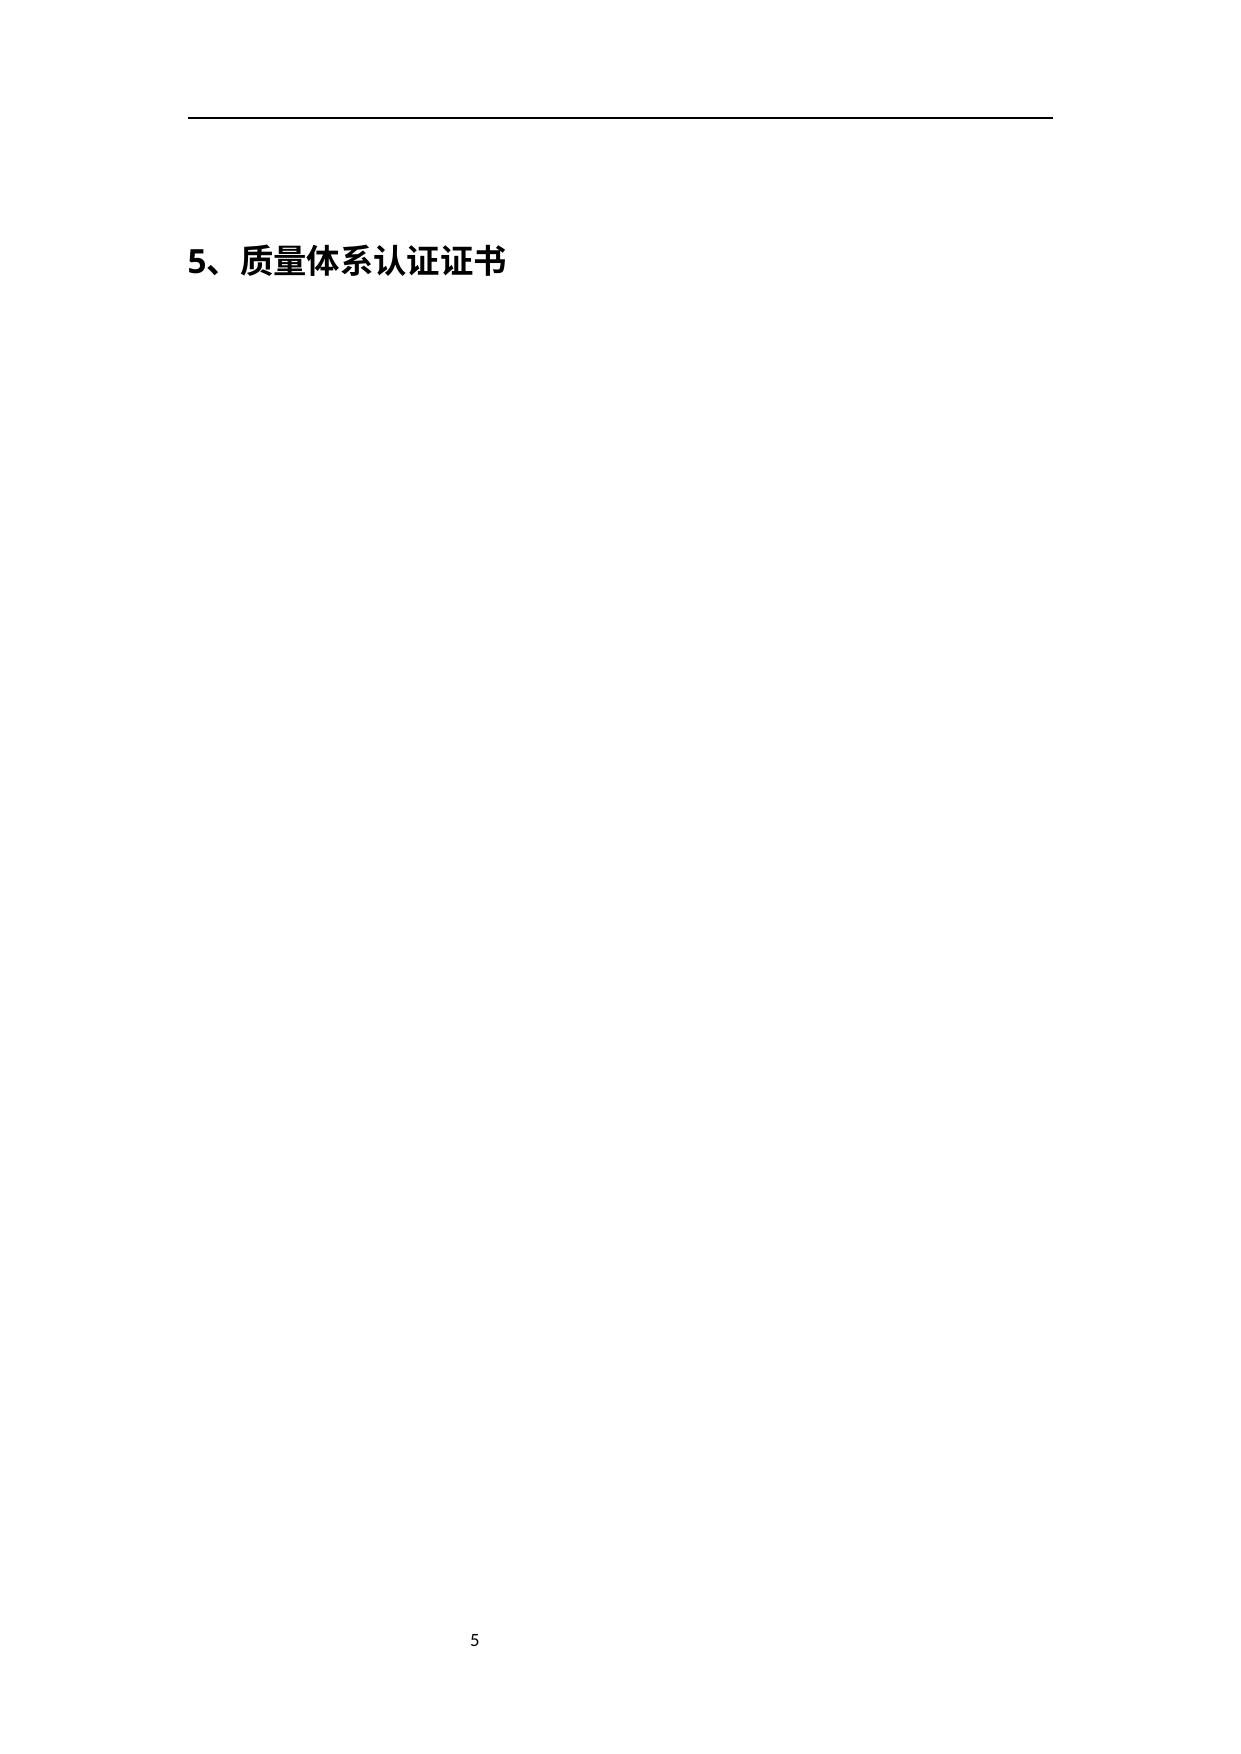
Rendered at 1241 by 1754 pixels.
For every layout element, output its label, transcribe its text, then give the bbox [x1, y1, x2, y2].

list 5、质量体系认证证书 [187, 227, 1053, 292]
